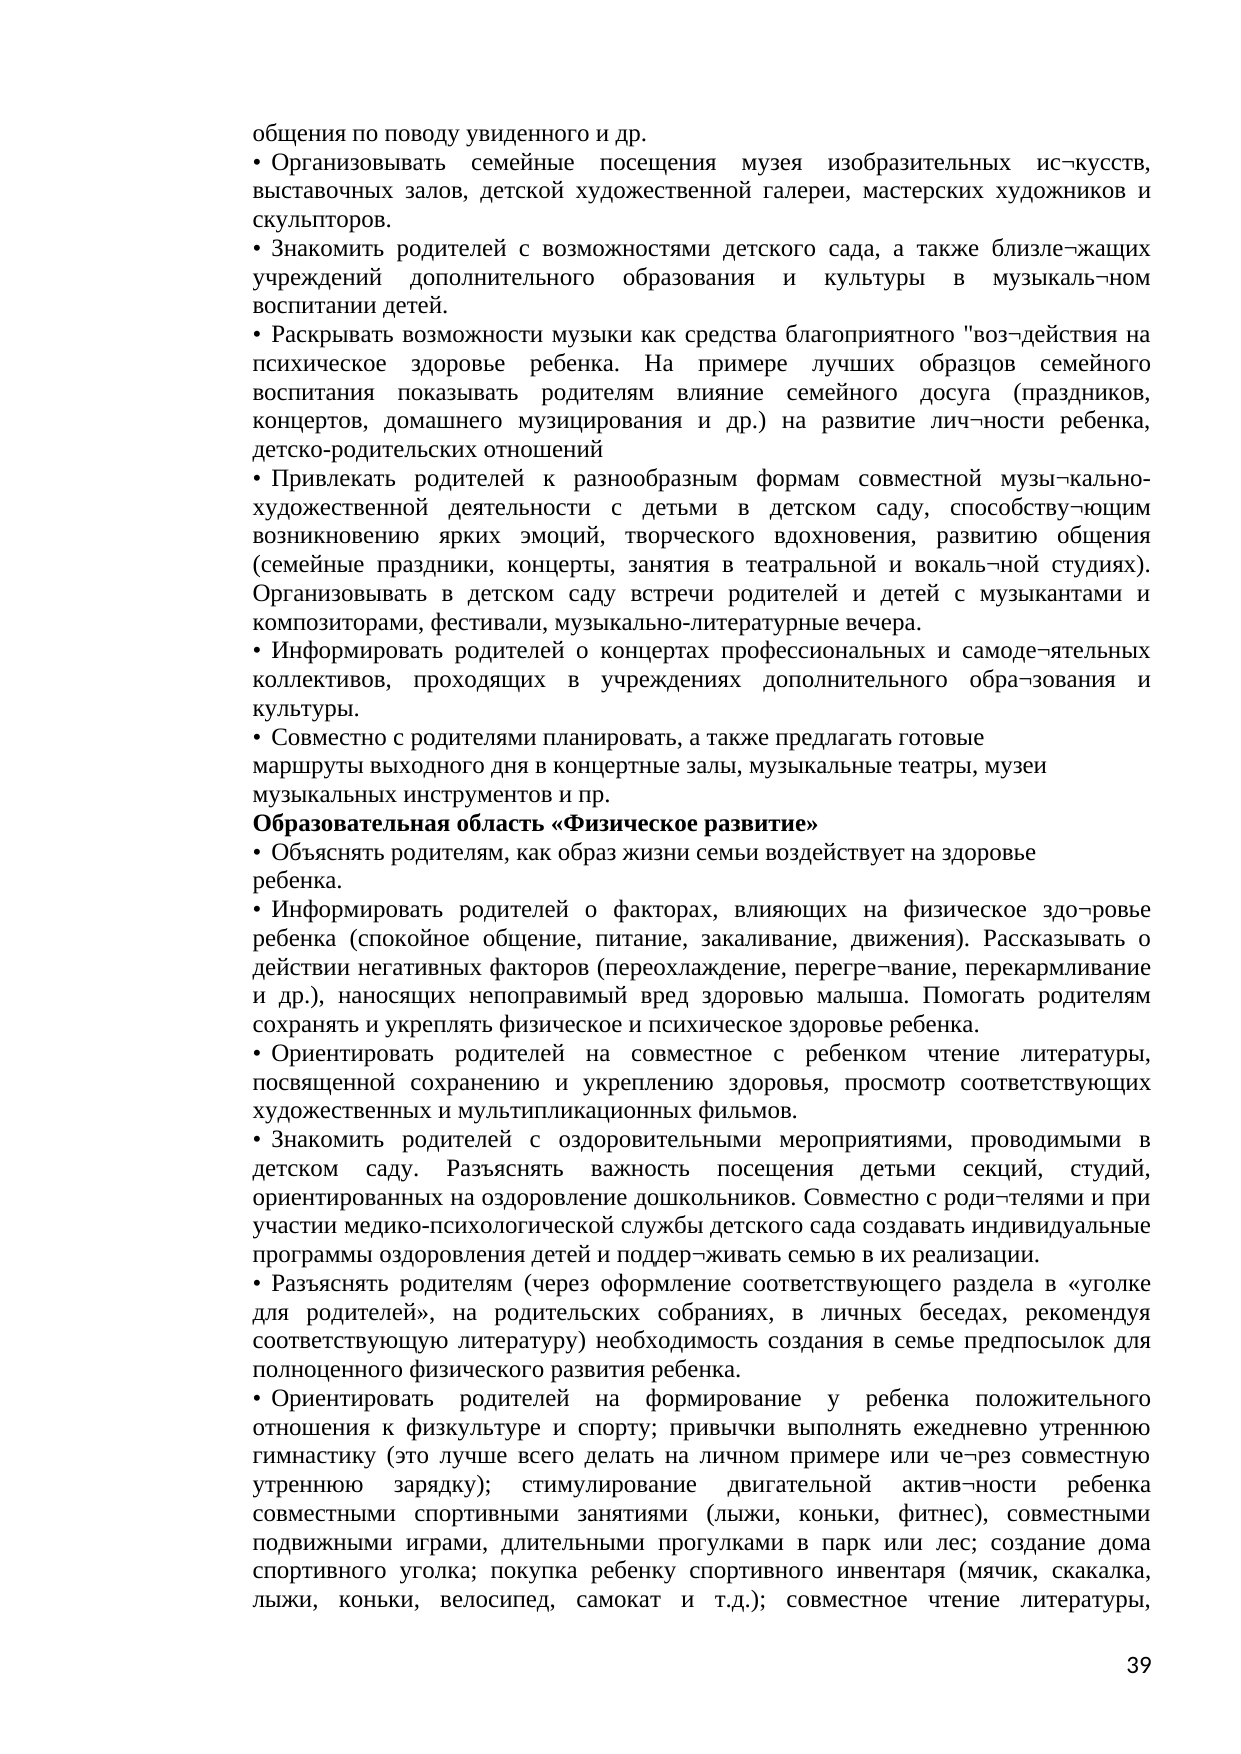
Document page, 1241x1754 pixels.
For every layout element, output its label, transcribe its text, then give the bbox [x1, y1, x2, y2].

text • Информировать родителей о концертах профессиональных и самоде¬ятельных коллективов, проходящих в учреждениях дополнительного обра¬зования и культуры. [252, 636, 1152, 722]
text • Информировать родителей о факторах, влияющих на физическое здо¬ровье ребенка (спокойное общение, питание, закаливание, движения). Рассказывать о действии негативных факторов (переохлаждение, перегре¬вание, перекармливание и др.), наносящих непоправимый вред здоровью малыша. Помогать родителям сохранять и укреплять физическое и психическое здоровье ребенка. [252, 894, 1152, 1038]
text • Совместно с родителями планировать, а также предлагать готовые [252, 722, 1152, 751]
text • Разъяснять родителям (через оформление соответствующего раздела в «уголке для родителей», на родительских собраниях, в личных беседах, рекомендуя соответствующую литературу) необходимость создания в семье предпосылок для полноценного физического развития ребенка. [252, 1268, 1152, 1383]
text • Знакомить родителей с возможностями детского сада, а также близле¬жащих учреждений дополнительного образования и культуры в музыкаль¬ном воспитании детей. [252, 233, 1152, 319]
text маршруты выходного дня в концертные залы, музыкальные театры, музеи [252, 751, 1152, 779]
text • Организовывать семейные посещения музея изобразительных ис¬кусств, выставочных залов, детской художественной галереи, мастерских художников и скульпторов. [252, 147, 1152, 233]
text ребенка. [252, 866, 1152, 894]
text • Знакомить родителей с оздоровительными мероприятиями, проводимыми в детском саду. Разъяснять важность посещения детьми секций, студий, ориентированных на оздоровление дошкольников. Совместно с роди¬телями и при участии медико-психологической службы детского сада создавать индивидуальные программы оздоровления детей и поддер¬живать семью в их реализации. [252, 1124, 1152, 1268]
text • Привлекать родителей к разнообразным формам совместной музы¬кально-художественной деятельности с детьми в детском саду, способству¬ющим возникновению ярких эмоций, творческого вдохновения, развитию общения (семейные праздники, концерты, занятия в театральной и вокаль¬ной студиях). Организовывать в детском саду встречи родителей и детей с музыкантами и композиторами, фестивали, музыкально-литературные вечера. [252, 463, 1152, 636]
text музыкальных инструментов и пр. [252, 779, 1152, 808]
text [252, 1383, 1152, 1613]
text • Раскрывать возможности музыки как средства благоприятного "воз¬действия на психическое здоровье ребенка. На примере лучших образцов семейного воспитания показывать родителям влияние семейного досуга (праздников, концертов, домашнего музицирования и др.) на развитие лич¬ности ребенка, детско-родительских отношений [252, 319, 1152, 463]
text • Ориентировать родителей на совместное с ребенком чтение литературы, посвященной сохранению и укреплению здоровья, просмотр соответствующих художественных и мультипликационных фильмов. [252, 1038, 1152, 1124]
text Образовательная область «Физическое развитие» [252, 808, 1152, 837]
text • Объяснять родителям, как образ жизни семьи воздействует на здоровье [252, 837, 1152, 866]
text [252, 118, 1152, 147]
